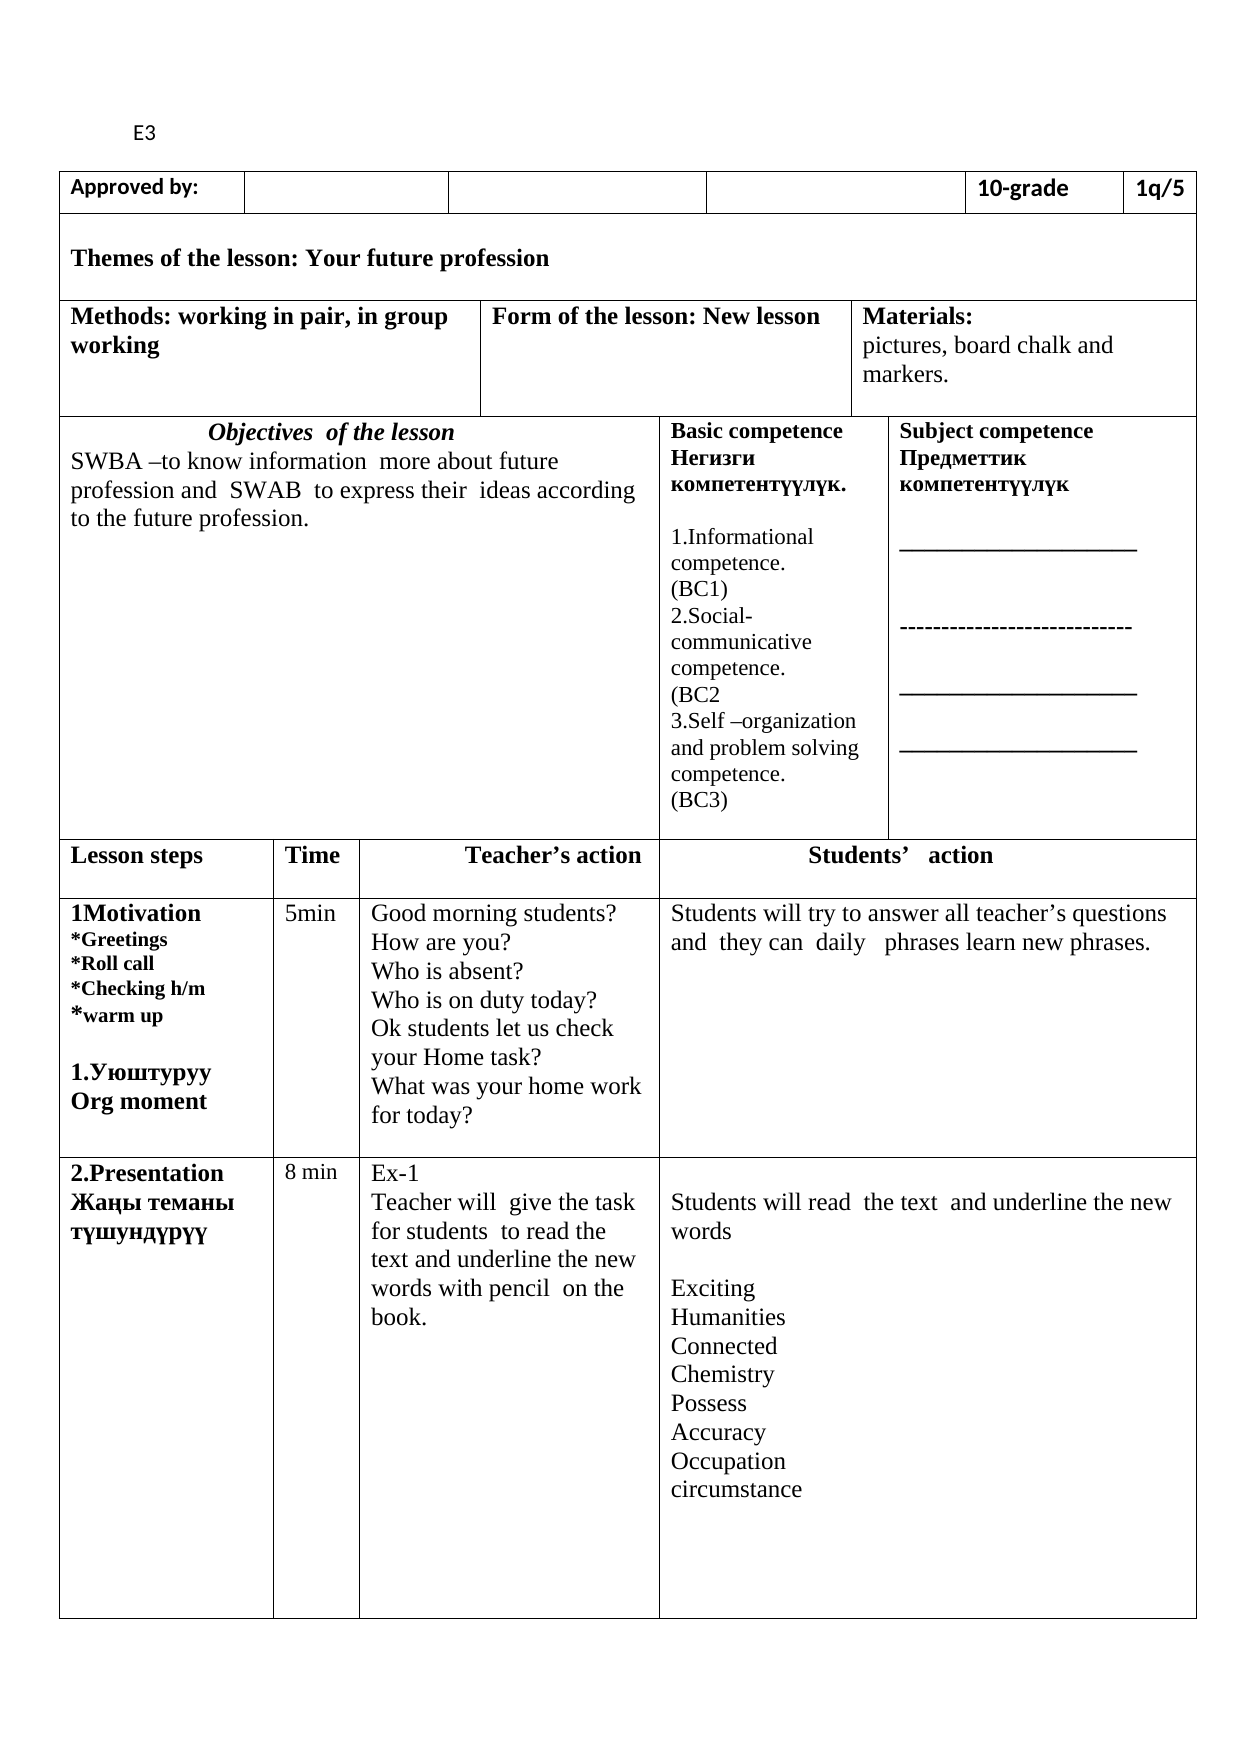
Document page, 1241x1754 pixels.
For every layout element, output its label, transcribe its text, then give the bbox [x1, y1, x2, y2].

table_cell Lesson steps [60, 840, 273, 897]
table_header Approved by: [60, 172, 244, 213]
table_header [449, 172, 706, 213]
table_cell Materials: pictures, board chalk and markers. [852, 301, 1196, 416]
table_cell 8 min [274, 1158, 359, 1618]
table_header 10-grade [966, 172, 1123, 213]
table_cell 5min [274, 899, 359, 1157]
table_cell Good morning students? How are you? Who is absent? Who is on duty today? Ok students let us check your Home task? What was your home work for today? [360, 899, 659, 1157]
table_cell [660, 1158, 1196, 1618]
table_cell 1Motivation *Greetings *Roll call *Checking h/m *warm up 1.Уюштуруу Org moment [60, 899, 273, 1157]
table_cell Methods: working in pair, in group working [60, 301, 480, 416]
table_cell Subject competence Предметтик компетентүүлүк ___________________ ---------------------------- ___________________ ___________________ [889, 417, 1196, 839]
table_cell Students’ action [660, 840, 1196, 897]
table_header [707, 172, 965, 213]
table_cell Objectives of the lesson SWBA –to know information more about future profession and SWAB to express their ideas according to the future profession. [60, 417, 659, 839]
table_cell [360, 1158, 659, 1618]
text E3 [133, 118, 1063, 146]
table_cell Themes of the lesson: Your future profession [60, 214, 1196, 300]
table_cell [60, 1158, 273, 1618]
table_header 1q/5 [1124, 172, 1196, 213]
table_cell Teacher’s action [360, 840, 659, 897]
table_cell Students will try to answer all teacher’s questions and they can daily phrases learn new phrases. [660, 899, 1196, 1157]
table_cell Basic competence Негизги компетентүүлүк. 1.Informational competence. (BC1) 2.Social-communicative competence. (BC2 3.Self –organization and problem solving competence. (BC3) [660, 417, 888, 839]
table_header [245, 172, 448, 213]
table_cell Time [274, 840, 359, 897]
table_cell Form of the lesson: New lesson [481, 301, 851, 416]
